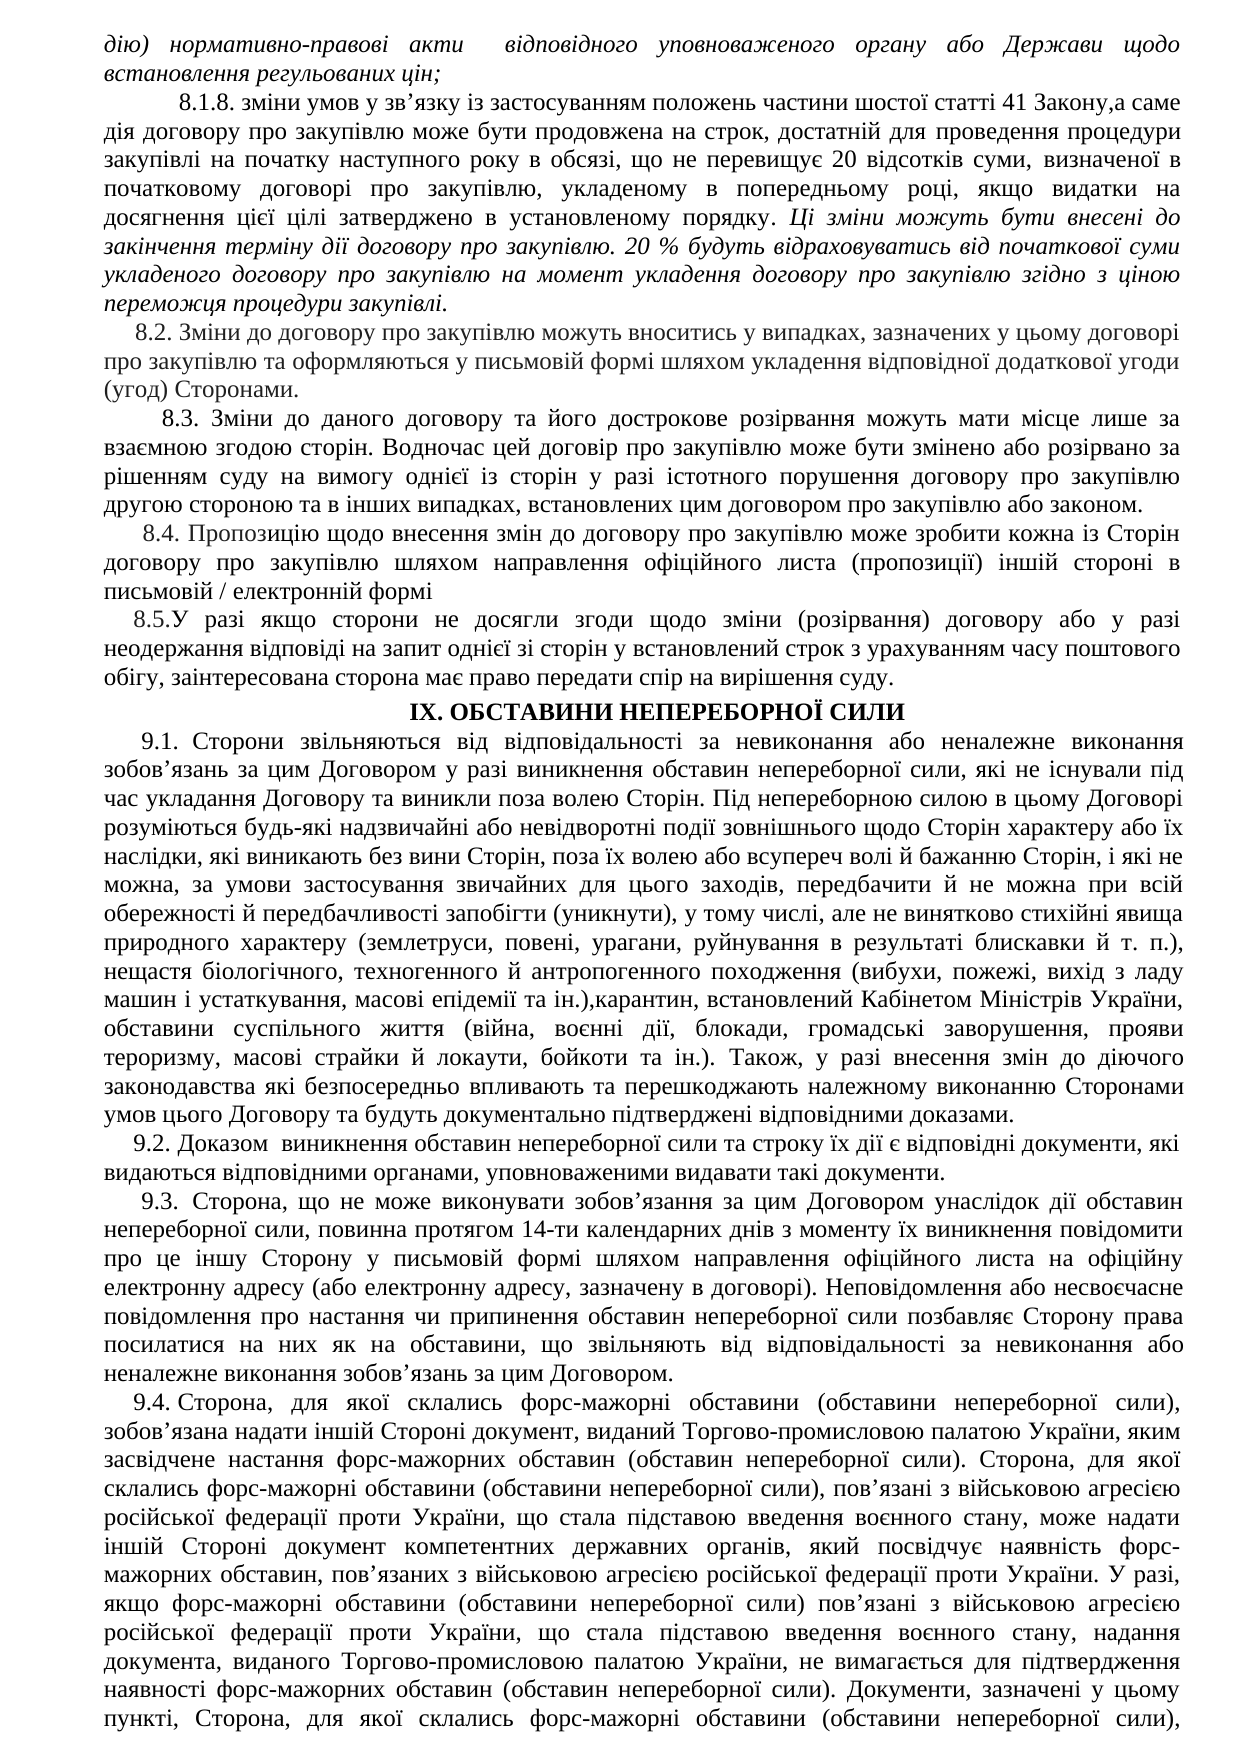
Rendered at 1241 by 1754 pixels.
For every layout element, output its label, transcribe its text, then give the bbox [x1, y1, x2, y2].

text 8.1.8. зміни умов у зв’язку із застосуванням положень частини шостої статті 41 Закону,а саме дія договору про закупівлю може бути продовжена на строк, достатній для проведення процедури закупівлі на початку наступного року в обсязі, що не перевищує 20 відсотків суми, визначеної в початковому договорі про закупівлю, укладеному в попередньому році, якщо видатки на досягнення цієї цілі затверджено в установленому порядку. Ці зміни можуть бути внесені до закінчення терміну дії договору про закупівлю. 20 % будуть відраховуватись від початкової суми укладеного договору про закупівлю на момент укладення договору про закупівлю згідно з ціною переможця процедури закупівлі. [103, 87, 1181, 317]
list Сторона, що не може виконувати зобов’язання за цим Договором унаслідок дії обставин непереборної сили, повинна протягом 14-ти календарних днів з моменту їх виникнення повідомити про це іншу Сторону у письмовій формі шляхом направлення офіційного листа на офіційну електронну адресу (або електронну адресу, зазначену в договорі). Неповідомлення або несвоєчасне повідомлення про настання чи припинення обставин непереборної сили позбавляє Сторону права посилатися на них як на обставини, що звільняють від відповідальності за невиконання або неналежне виконання зобов’язань за цим Договором. [103, 1186, 1185, 1387]
text 8.4. Пропозицію щодо внесення змін до договору про закупівлю може зробити кожна із Сторін договору про закупівлю шляхом направлення офіційного листа (пропозиції) іншій стороні в письмовій / електронній формі [103, 518, 1181, 604]
text 8.5.У разі якщо сторони не досягли згоди щодо зміни (розірвання) договору або у разі неодержання відповіді на запит однієї зі сторін у встановлений строк з урахуванням часу поштового обігу, заінтересована сторона має право передати спір на вирішення суду. [103, 604, 1181, 691]
list Доказом виникнення обставин непереборної сили та строку їх дії є відповідні документи, які видаються відповідними органами, уповноваженими видавати такі документи. [103, 1128, 1181, 1186]
list IX. ОБСТАВИНИ НЕПЕРЕБОРНОЇ СИЛИ [103, 697, 1181, 726]
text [103, 29, 1181, 87]
text 8.3. Зміни до даного договору та його дострокове розірвання можуть мати місце лише за взаємною згодою сторін. Водночас цей договір про закупівлю може бути змінено або розірвано за рішенням суду на вимогу однієї із сторін у разі істотного порушення договору про закупівлю другою стороною та в інших випадках, встановлених цим договором про закупівлю або законом. [103, 403, 1181, 518]
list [103, 1387, 1181, 1732]
text 8.2. Зміни до договору про закупівлю можуть вноситись у випадках, зазначених у цьому договорі про закупівлю та оформляються у письмовій формі шляхом укладення відповідної додаткової угоди (угод) Сторонами. [103, 317, 1181, 403]
list Сторони звільняються від відповідальності за невиконання або неналежне виконання зобов’язань за цим Договором у разі виникнення обставин непереборної сили, які не існували під час укладання Договору та виникли поза волею Сторін. Під непереборною силою в цьому Договорі розуміються будь-які надзвичайні або невідворотні події зовнішнього щодо Сторін характеру або їх наслідки, які виникають без вини Сторін, поза їх волею або всупереч волі й бажанню Сторін, і які не можна, за умови застосування звичайних для цього заходів, передбачити й не можна при всій обережності й передбачливості запобігти (уникнути), у тому числі, але не винятково стихійні явища природного характеру (землетруси, повені, урагани, руйнування в результаті блискавки й т. п.), нещастя біологічного, техногенного й антропогенного походження (вибухи, пожежі, вихід з ладу машин і устаткування, масові епідемії та ін.),карантин, встановлений Кабінетом Міністрів України, обставини суспільного життя (війна, воєнні дії, блокади, громадські заворушення, прояви тероризму, масові страйки й локаути, бойкоти та ін.). Також, у разі внесення змін до діючого законодавства які безпосередньо впливають та перешкоджають належному виконанню Сторонами умов цього Договору та будуть документально підтверджені відповідними доказами. [103, 726, 1185, 1128]
